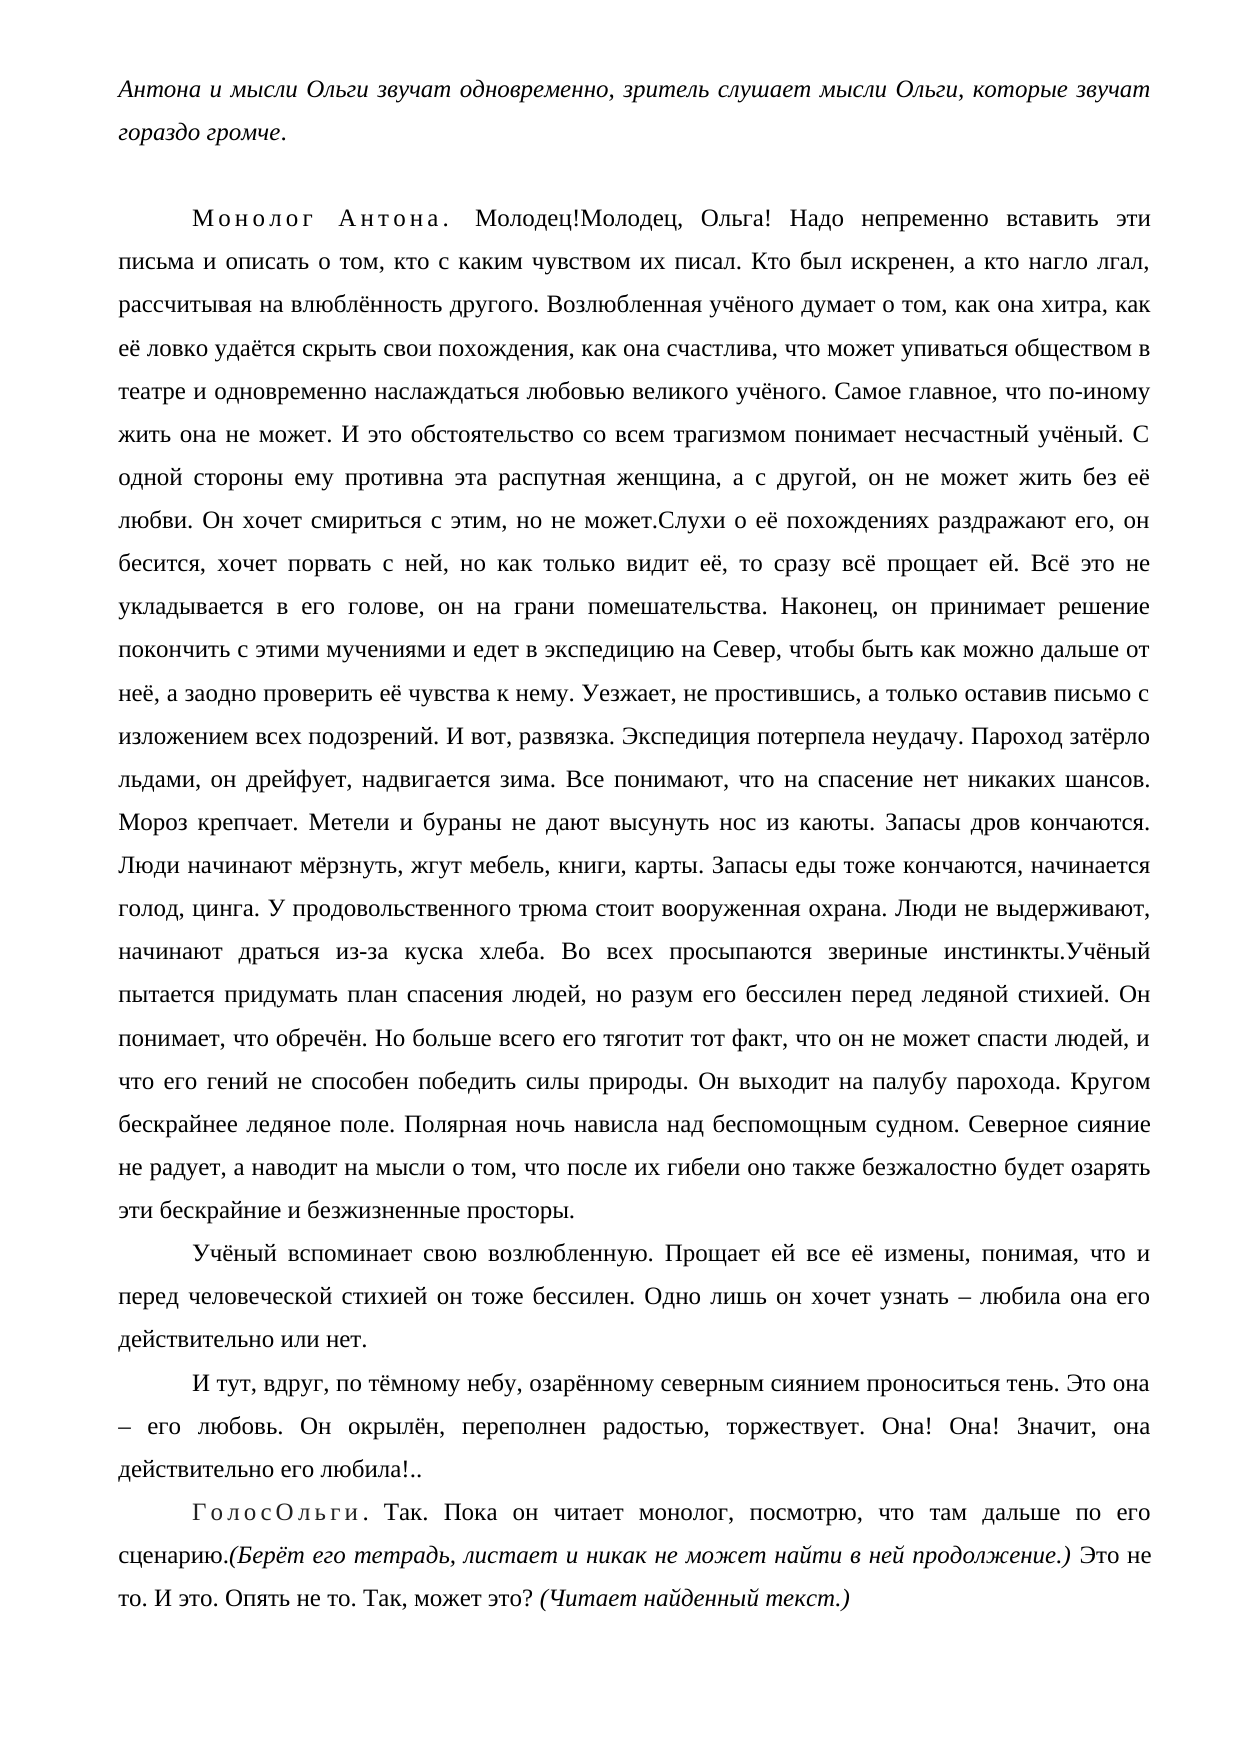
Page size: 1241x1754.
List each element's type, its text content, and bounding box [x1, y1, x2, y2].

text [118, 74, 1152, 146]
text Учёный вспоминает свою возлюбленную. Прощает ей все её измены, понимая, что и перед человеческой стихией он тоже бессилен. Одно лишь он хочет узнать – любила она его действительно или нет. [118, 1238, 1152, 1353]
text И тут, вдруг, по тёмному небу, озарённому северным сиянием проноситься тень. Это она – его любовь. Он окрылён, переполнен радостью, торжествует. Она! Она! Значит, она действительно его любила!.. [118, 1368, 1152, 1483]
text ГолосОльги. Так. Пока он читает монолог, посмотрю, что там дальше по его сценарию.(Берёт его тетрадь, листает и никак не может найти в ней продолжение.) Это не то. И это. Опять не то. Так, может это? (Читает найденный текст.) [118, 1497, 1152, 1612]
text Монолог Антона. Молодец!Молодец, Ольга! Надо непременно вставить эти письма и описать о том, кто с каким чувством их писал. Кто был искренен, а кто нагло лгал, рассчитывая на влюблённость другого. Возлюбленная учёного думает о том, как она хитра, как её ловко удаётся скрыть свои похождения, как она счастлива, что может упиваться обществом в театре и одновременно наслаждаться любовью великого учёного. Самое главное, что по-иному жить она не может. И это обстоятельство со всем трагизмом понимает несчастный учёный. С одной стороны ему противна эта распутная женщина, а с другой, он не может жить без её любви. Он хочет смириться с этим, но не может.Слухи о её похождениях раздражают его, он бесится, хочет порвать с ней, но как только видит её, то сразу всё прощает ей. Всё это не укладывается в его голове, он на грани помешательства. Наконец, он принимает решение покончить с этими мучениями и едет в экспедицию на Север, чтобы быть как можно дальше от неё, а заодно проверить её чувства к нему. Уезжает, не простившись, а только оставив письмо с изложением всех подозрений. И вот, развязка. Экспедиция потерпела неудачу. Пароход затёрло льдами, он дрейфует, надвигается зима. Все понимают, что на спасение нет никаких шансов. Мороз крепчает. Метели и бураны не дают высунуть нос из каюты. Запасы дров кончаются. Люди начинают мёрзнуть, жгут мебель, книги, карты. Запасы еды тоже кончаются, начинается голод, цинга. У продовольственного трюма стоит вооруженная охрана. Люди не выдерживают, начинают драться из-за куска хлеба. Во всех просыпаются звериные инстинкты.Учёный пытается придумать план спасения людей, но разум его бессилен перед ледяной стихией. Он понимает, что обречён. Но больше всего его тяготит тот факт, что он не может спасти людей, и что его гений не способен победить силы природы. Он выходит на палубу парохода. Кругом бескрайнее ледяное поле. Полярная ночь нависла над беспомощным судном. Северное сияние не радует, а наводит на мысли о том, что после их гибели оно также безжалостно будет озарять эти бескрайние и безжизненные просторы. [118, 203, 1152, 1224]
